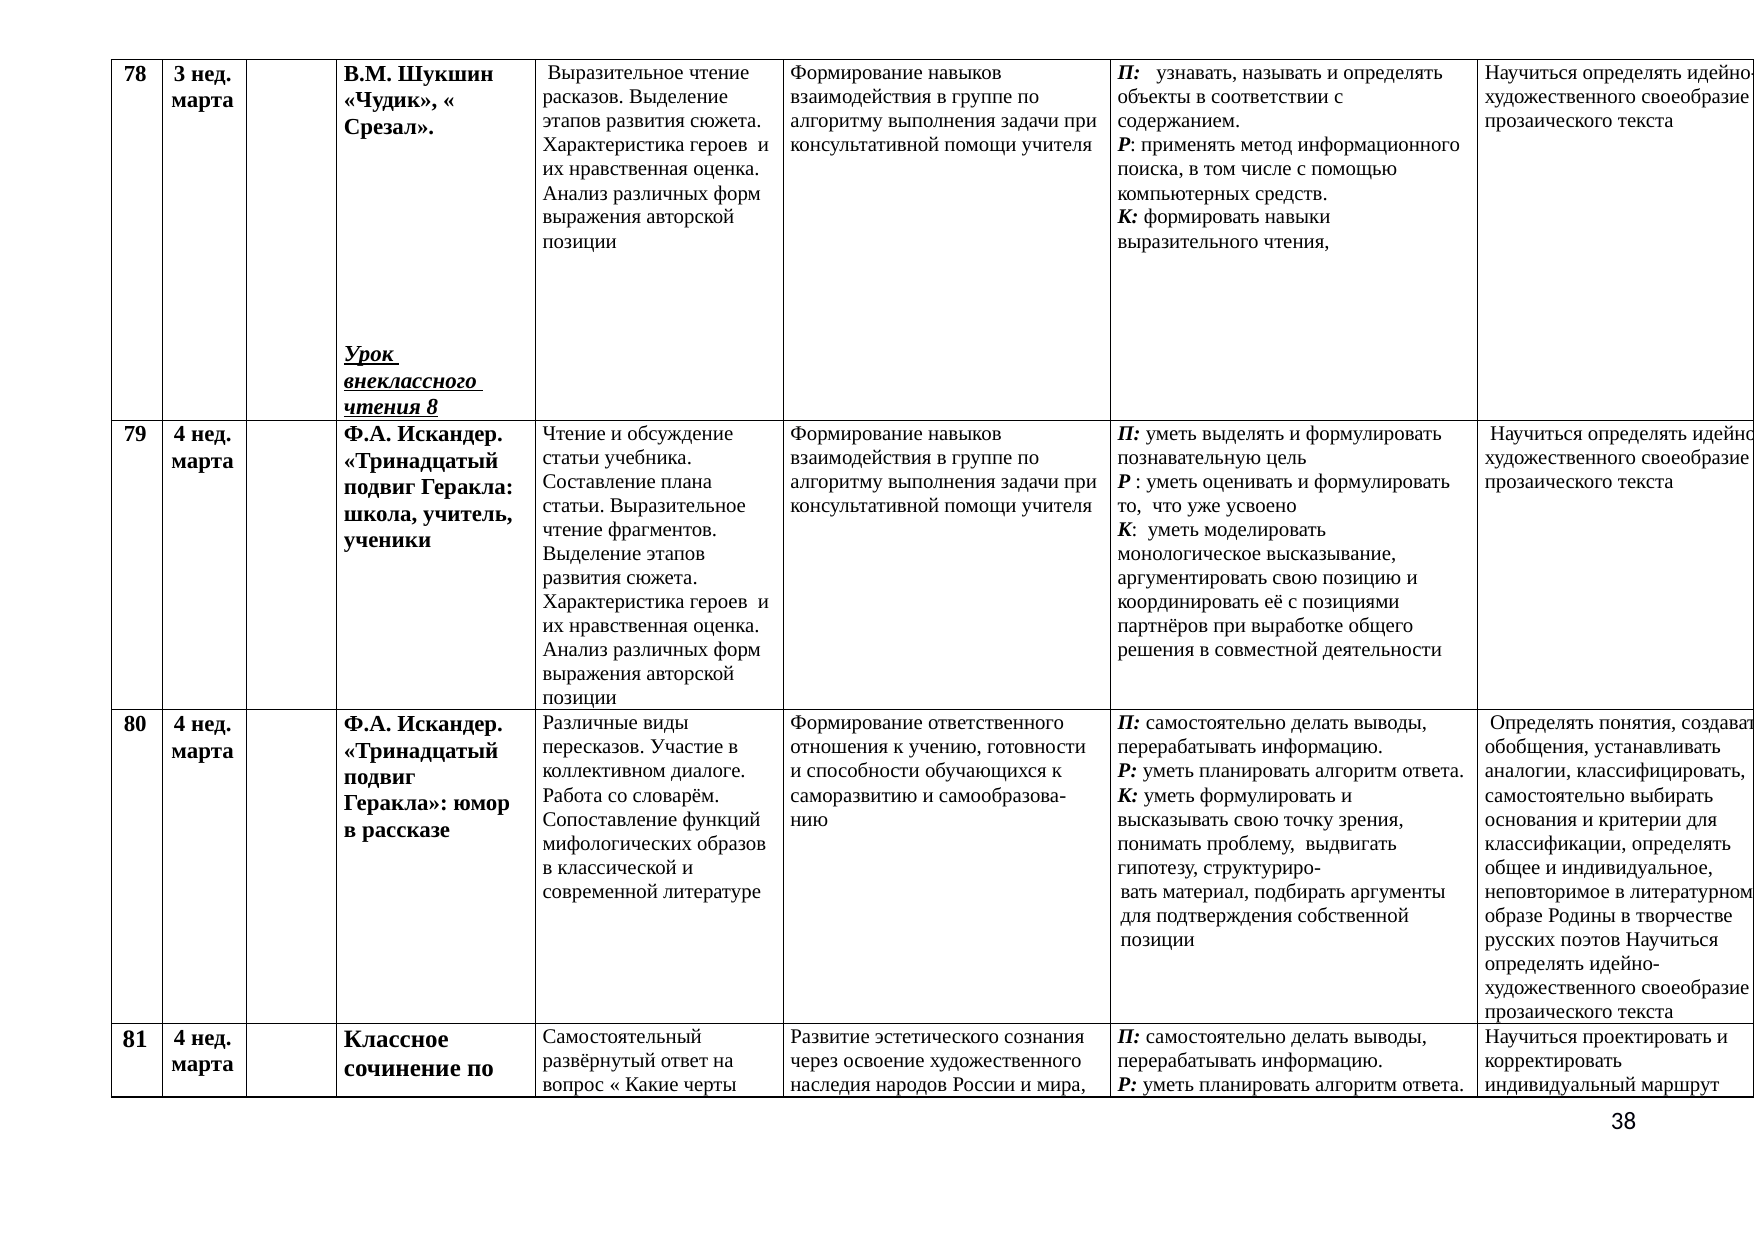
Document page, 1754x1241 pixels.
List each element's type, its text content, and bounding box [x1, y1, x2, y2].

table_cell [1111, 1024, 1477, 1096]
table_cell 81 [112, 1024, 162, 1096]
table_cell Выразительное чтение расказов. Выделение этапов развития сюжета. Характеристика героев и их нравственная оценка. Анализ различных форм выражения авторской позиции [536, 60, 783, 419]
table_cell Формирование навыков взаимодействия в группе по алгоритму выполнения задачи при консультативной помощи учителя [784, 60, 1110, 419]
table_cell [247, 710, 336, 1023]
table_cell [536, 1024, 783, 1096]
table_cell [337, 1024, 535, 1096]
table_cell [247, 60, 336, 419]
table_cell 4 нед. марта [163, 421, 246, 709]
table_cell 3 нед. марта [163, 60, 246, 419]
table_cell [784, 1024, 1110, 1096]
table_cell 4 нед. марта [163, 710, 246, 1023]
table_cell [247, 1024, 336, 1096]
table_cell [247, 421, 336, 709]
table_cell П: уметь выделять и формулировать познавательную цель Р : уметь оценивать и формулировать то, что уже усвоено К: уметь моделировать монологическое высказывание, аргументировать свою позицию и координировать её с позициями партнёров при выработке общего решения в совместной деятельности [1111, 421, 1477, 709]
table_cell 79 [112, 421, 162, 709]
table_cell Определять понятия, создавать обобщения, устанавливать аналогии, классифицировать, самостоятельно выбирать основания и критерии для классификации, определять общее и индивидуальное, неповторимое в литературном образе Родины в творчестве русских поэтов Научиться определять идейно-художественного своеобразие прозаического текста [1478, 710, 1753, 1023]
table_cell П: самостоятельно делать выводы, перерабатывать информацию. Р: уметь планировать алгоритм ответа. К: уметь формулировать и высказывать свою точку зрения, понимать проблему, выдвигать гипотезу, структуриро- вать материал, подбирать аргументы для подтверждения собственной позиции [1111, 710, 1477, 1023]
table_cell Научиться определять идейно-художественного своеобразие прозаического текста [1478, 421, 1753, 709]
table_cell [1478, 60, 1753, 419]
table_cell Ф.А. Искандер. «Тринадцатый подвиг Геракла: школа, учитель, ученики [337, 421, 535, 709]
table_cell Различные виды пересказов. Участие в коллективном диалоге. Работа со словарём. Сопоставление функций мифологических образов в классической и современной литературе [536, 710, 783, 1023]
table_cell Формирование навыков взаимодействия в группе по алгоритму выполнения задачи при консультативной помощи учителя [784, 421, 1110, 709]
table_cell В.М. Шукшин «Чудик», « Срезал». Урок внеклассного чтения 8 [337, 60, 535, 419]
table_cell 4 нед. марта [163, 1024, 246, 1096]
table_cell Формирование ответственного отношения к учению, готовности и способности обучающихся к саморазвитию и самообразова- нию [784, 710, 1110, 1023]
table_cell 78 [112, 60, 162, 419]
table_cell Ф.А. Искандер. «Тринадцатый подвиг Геракла»: юмор в рассказе [337, 710, 535, 1023]
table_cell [1478, 1024, 1753, 1096]
table_cell Чтение и обсуждение статьи учебника. Составление плана статьи. Выразительное чтение фрагментов. Выделение этапов развития сюжета. Характеристика героев и их нравственная оценка. Анализ различных форм выражения авторской позиции [536, 421, 783, 709]
table_cell 80 [112, 710, 162, 1023]
table_cell П: узнавать, называть и определять объекты в соответствии с содержанием. Р: применять метод информационного поиска, в том числе с помощью компьютерных средств. К: формировать навыки выразительного чтения, [1111, 60, 1477, 419]
